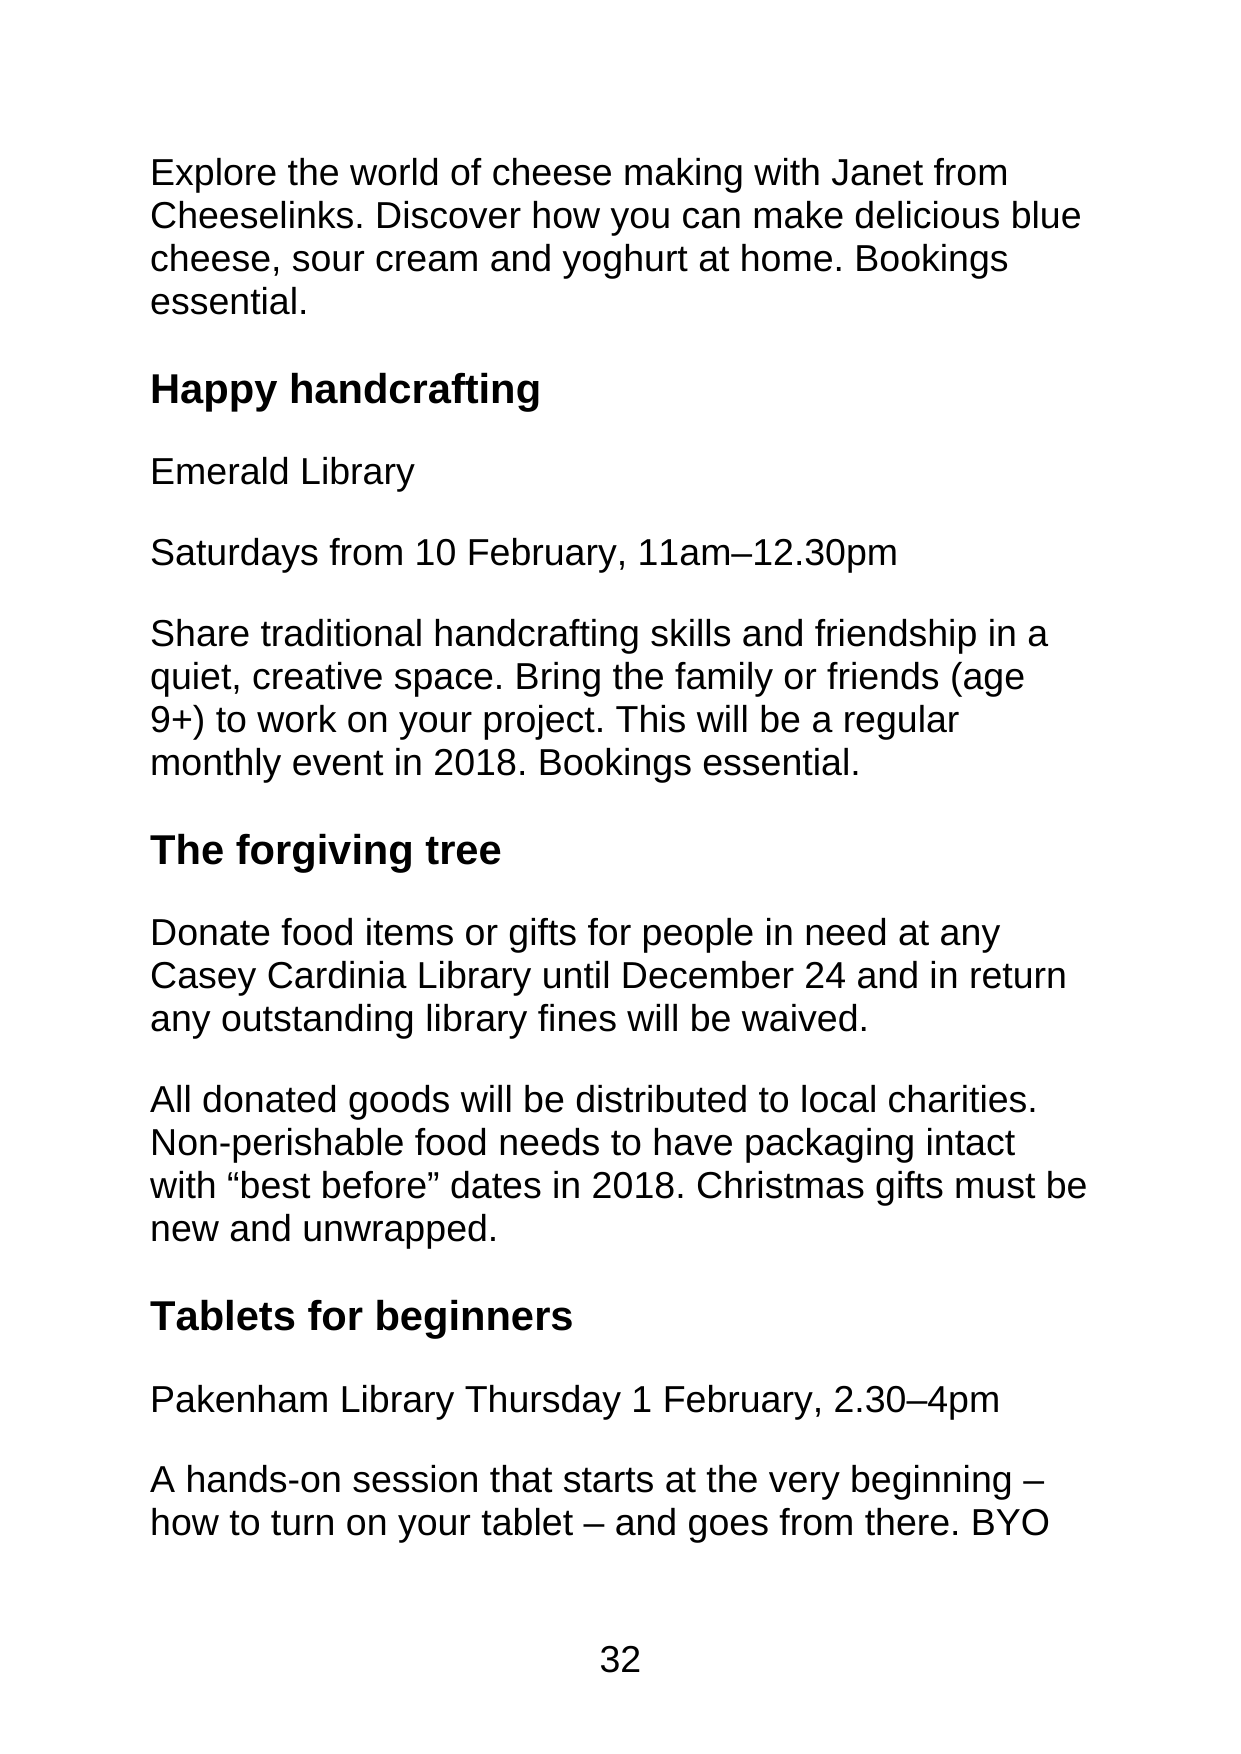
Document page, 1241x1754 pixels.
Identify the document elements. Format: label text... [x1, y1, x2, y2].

text Pakenham Library Thursday 1 February, 2.30–4pm [150, 1377, 1090, 1420]
text All donated goods will be distributed to local charities. Non-perishable food needs to have packaging intact with “best before” dates in 2018. Christmas gifts must be new and unwrapped. [150, 1077, 1090, 1250]
text Saturdays from 10 February, 11am–12.30pm [150, 530, 1090, 573]
text Donate food items or gifts for people in need at any Casey Cardinia Library until December 24 and in return any outstanding library fines will be waived. [150, 910, 1090, 1040]
text Emerald Library [150, 449, 1090, 493]
subtitle The forgiving tree [150, 825, 1090, 873]
text Share traditional handcrafting skills and friendship in a quiet, creative space. Bring the family or friends (age 9+) to work on your project. This will be a regular monthly event in 2018. Bookings essential. [150, 611, 1090, 783]
subtitle Tablets for beginners [150, 1291, 1090, 1339]
text Explore the world of cheese making with Janet from Cheeselinks. Discover how you can make delicious blue cheese, sour cream and yoghurt at home. Bookings essential. [150, 150, 1090, 322]
subtitle Happy handcrafting [150, 364, 1090, 412]
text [150, 1457, 1090, 1544]
